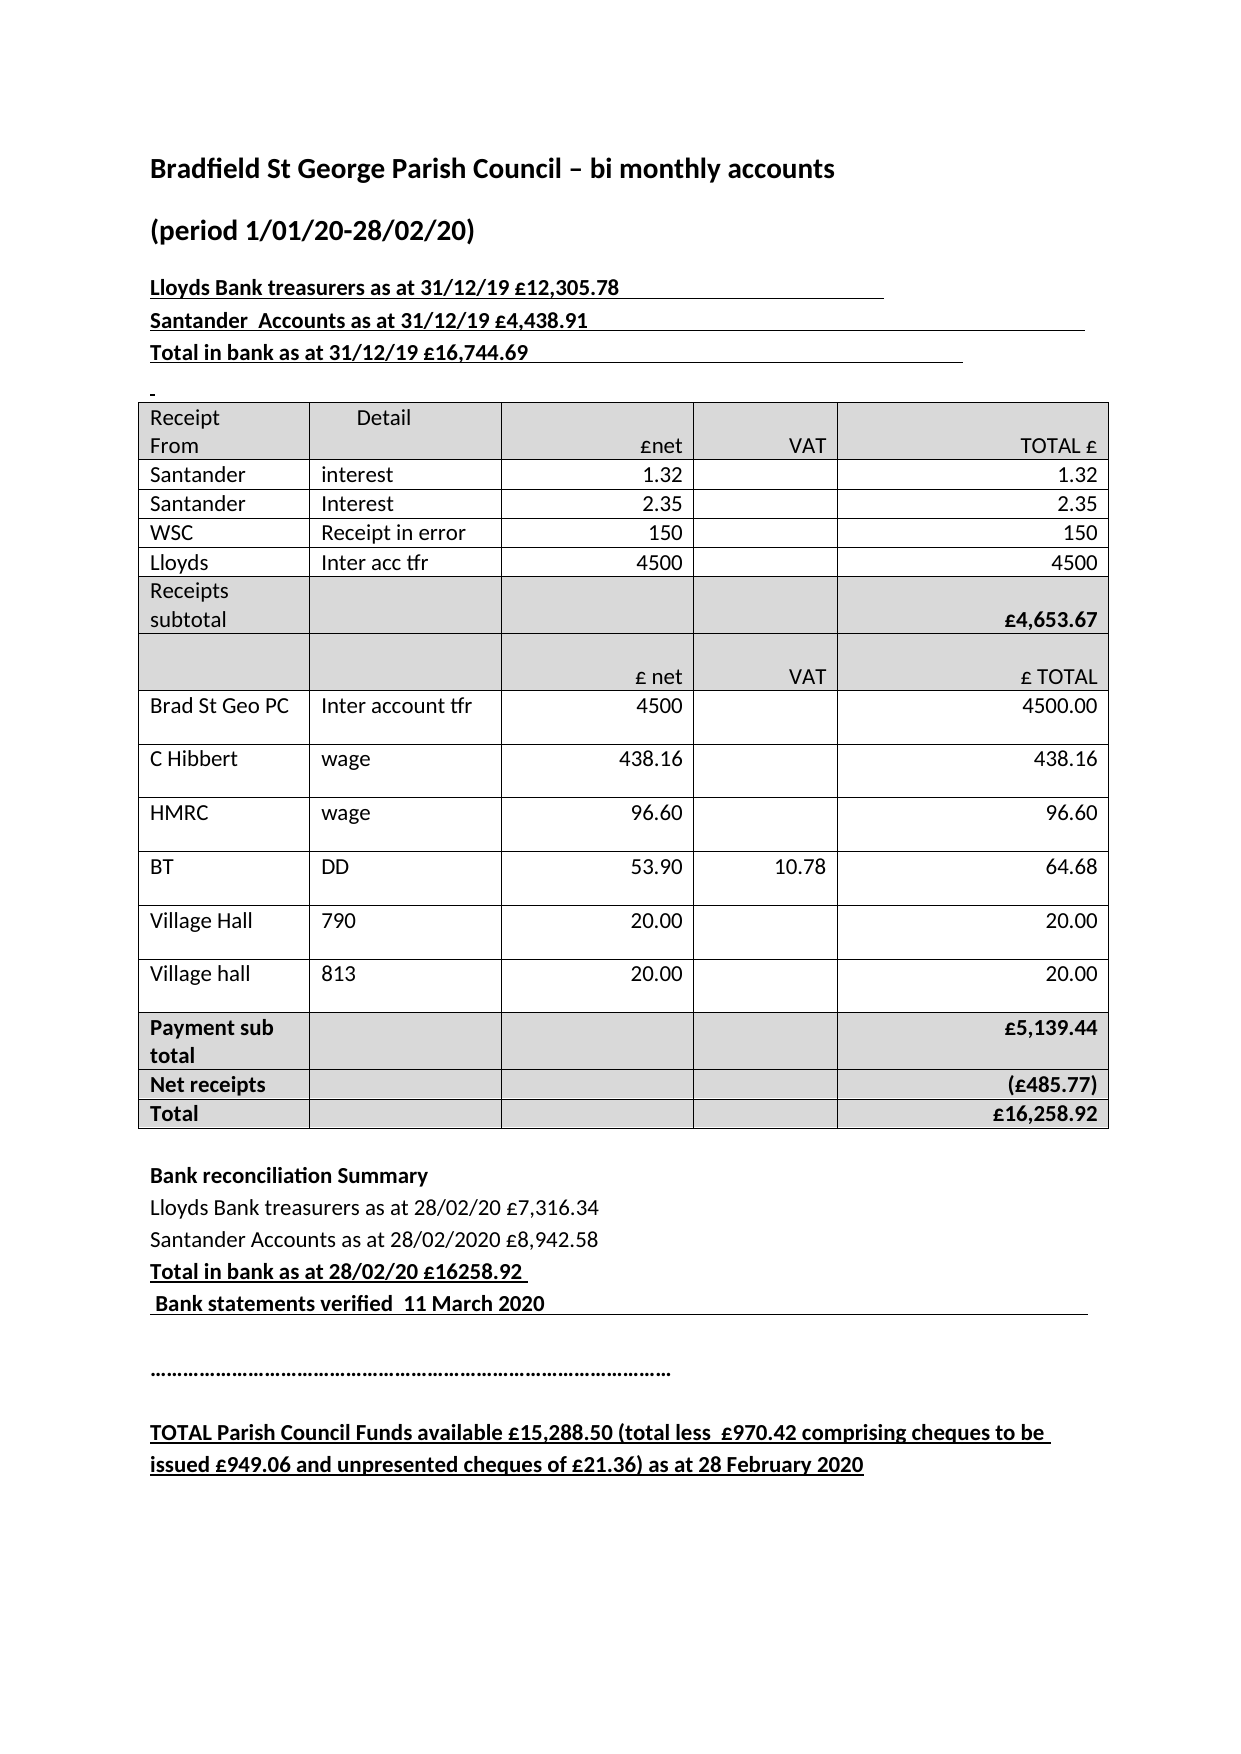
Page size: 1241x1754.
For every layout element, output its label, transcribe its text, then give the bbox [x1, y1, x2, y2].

table_cell 438.16 [502, 745, 693, 797]
table_cell 1.32 [502, 460, 693, 488]
table_cell wage [310, 745, 501, 797]
table_cell [694, 960, 837, 1012]
table_cell [694, 906, 837, 958]
table_cell [694, 798, 837, 851]
table_cell 96.60 [838, 798, 1108, 851]
table_cell 150 [838, 519, 1108, 547]
table_cell £5,139.44 [838, 1013, 1108, 1069]
table_cell Receipt in error [310, 519, 501, 547]
table_cell 813 [310, 960, 501, 1012]
table_cell Village Hall [139, 906, 309, 958]
table_header £net [502, 403, 693, 459]
table_cell [310, 1070, 501, 1098]
table_cell £ net [502, 634, 693, 690]
table_cell 20.00 [502, 960, 693, 1012]
table_cell 10.78 [694, 852, 837, 905]
table_cell 64.68 [838, 852, 1108, 905]
table_cell Interest [310, 490, 501, 517]
table_cell Village hall [139, 960, 309, 1012]
table_cell [310, 634, 501, 690]
table_cell Brad St Geo PC [139, 691, 309, 743]
table_cell [694, 745, 837, 797]
table_cell Santander [139, 490, 309, 517]
text Santander Accounts as at 28/02/2020 £8,942.58 [150, 1225, 1090, 1253]
table_cell DD [310, 852, 501, 905]
table_cell [310, 1013, 501, 1069]
table_cell [694, 1070, 837, 1098]
table_cell Net receipts [139, 1070, 309, 1098]
table_cell VAT [694, 634, 837, 690]
table_cell 438.16 [838, 745, 1108, 797]
table_cell wage [310, 798, 501, 851]
table_cell [502, 1070, 693, 1098]
table_cell 2.35 [838, 490, 1108, 517]
table_cell C Hibbert [139, 745, 309, 797]
table_cell £16,258.92 [838, 1100, 1108, 1127]
table_cell 1.32 [838, 460, 1108, 488]
table_cell [502, 1013, 693, 1069]
table_cell Inter account tfr [310, 691, 501, 743]
text (period 1/01/20-28/02/20) [150, 212, 1090, 247]
table_cell [694, 1013, 837, 1069]
text Total in bank as at 28/02/20 £16258.92 [150, 1257, 1090, 1285]
table_cell 2.35 [502, 490, 693, 517]
table_cell [694, 691, 837, 743]
text Santander Accounts as at 31/12/19 £4,438.91 [150, 306, 1090, 334]
text Bank reconciliation Summary [150, 1161, 1090, 1189]
table_cell Inter acc tfr [310, 548, 501, 576]
table_header TOTAL £ [838, 403, 1108, 459]
text Bradfield St George Parish Council – bi monthly accounts [150, 150, 1090, 186]
table_cell 790 [310, 906, 501, 958]
table_cell [694, 548, 837, 576]
table_cell [310, 577, 501, 633]
table_cell BT [139, 852, 309, 905]
table_cell interest [310, 460, 501, 488]
text Total in bank as at 31/12/19 £16,744.69 [150, 338, 1090, 366]
table_header Detail [310, 403, 501, 459]
table_cell [502, 577, 693, 633]
table_cell [502, 1100, 693, 1127]
table_cell Receipts subtotal [139, 577, 309, 633]
table_header VAT [694, 403, 837, 459]
table_cell (£485.77) [838, 1070, 1108, 1098]
text TOTAL Parish Council Funds available £15,288.50 (total less £970.42 comprising cheques to be issued £949.06 and unpresented cheques of £21.36) as at 28 February 2020 [150, 1418, 1090, 1478]
table_cell 4500 [502, 691, 693, 743]
table_cell [139, 634, 309, 690]
table_cell 53.90 [502, 852, 693, 905]
text Lloyds Bank treasurers as at 28/02/20 £7,316.34 [150, 1193, 1090, 1221]
table_cell 20.00 [502, 906, 693, 958]
table_cell [310, 1100, 501, 1127]
table_cell WSC [139, 519, 309, 547]
table_cell [694, 1100, 837, 1127]
table_cell 20.00 [838, 960, 1108, 1012]
table_cell Lloyds [139, 548, 309, 576]
table_cell Payment sub total [139, 1013, 309, 1069]
table_cell 4500 [502, 548, 693, 576]
table_cell 20.00 [838, 906, 1108, 958]
table_cell [694, 490, 837, 517]
table_cell Total [139, 1100, 309, 1127]
table_cell Santander [139, 460, 309, 488]
table_cell £ TOTAL [838, 634, 1108, 690]
table_cell [694, 460, 837, 488]
text …………………………………………………………………………………… [150, 1354, 1090, 1382]
table_cell 96.60 [502, 798, 693, 851]
text Lloyds Bank treasurers as at 31/12/19 £12,305.78 [150, 273, 1090, 302]
table_cell 4500 [838, 548, 1108, 576]
text Bank statements verified 11 March 2020 [150, 1289, 1090, 1317]
table_cell £4,653.67 [838, 577, 1108, 633]
table_cell HMRC [139, 798, 309, 851]
table_cell [694, 519, 837, 547]
table_header Receipt From [139, 403, 309, 459]
table_cell 150 [502, 519, 693, 547]
table_cell 4500.00 [838, 691, 1108, 743]
table_cell [694, 577, 837, 633]
